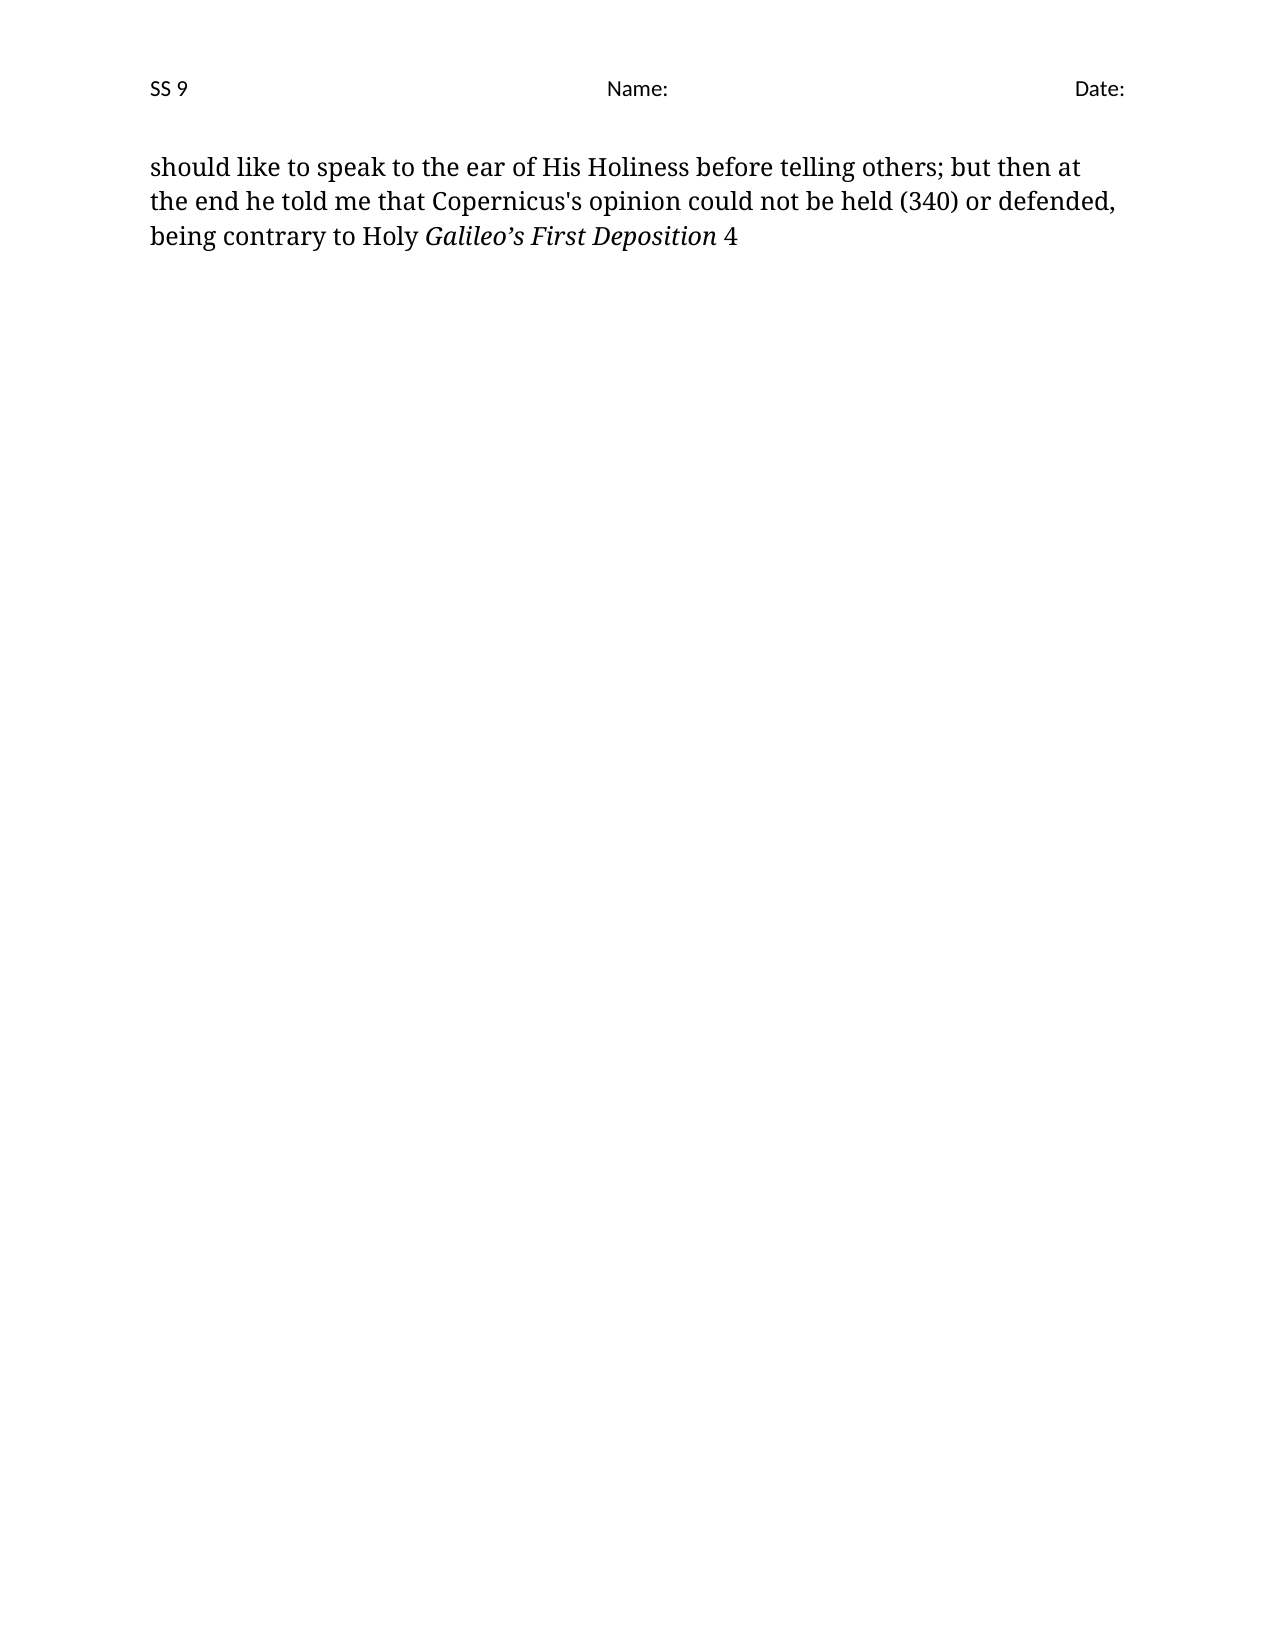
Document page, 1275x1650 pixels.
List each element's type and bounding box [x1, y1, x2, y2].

text [150, 150, 1125, 252]
